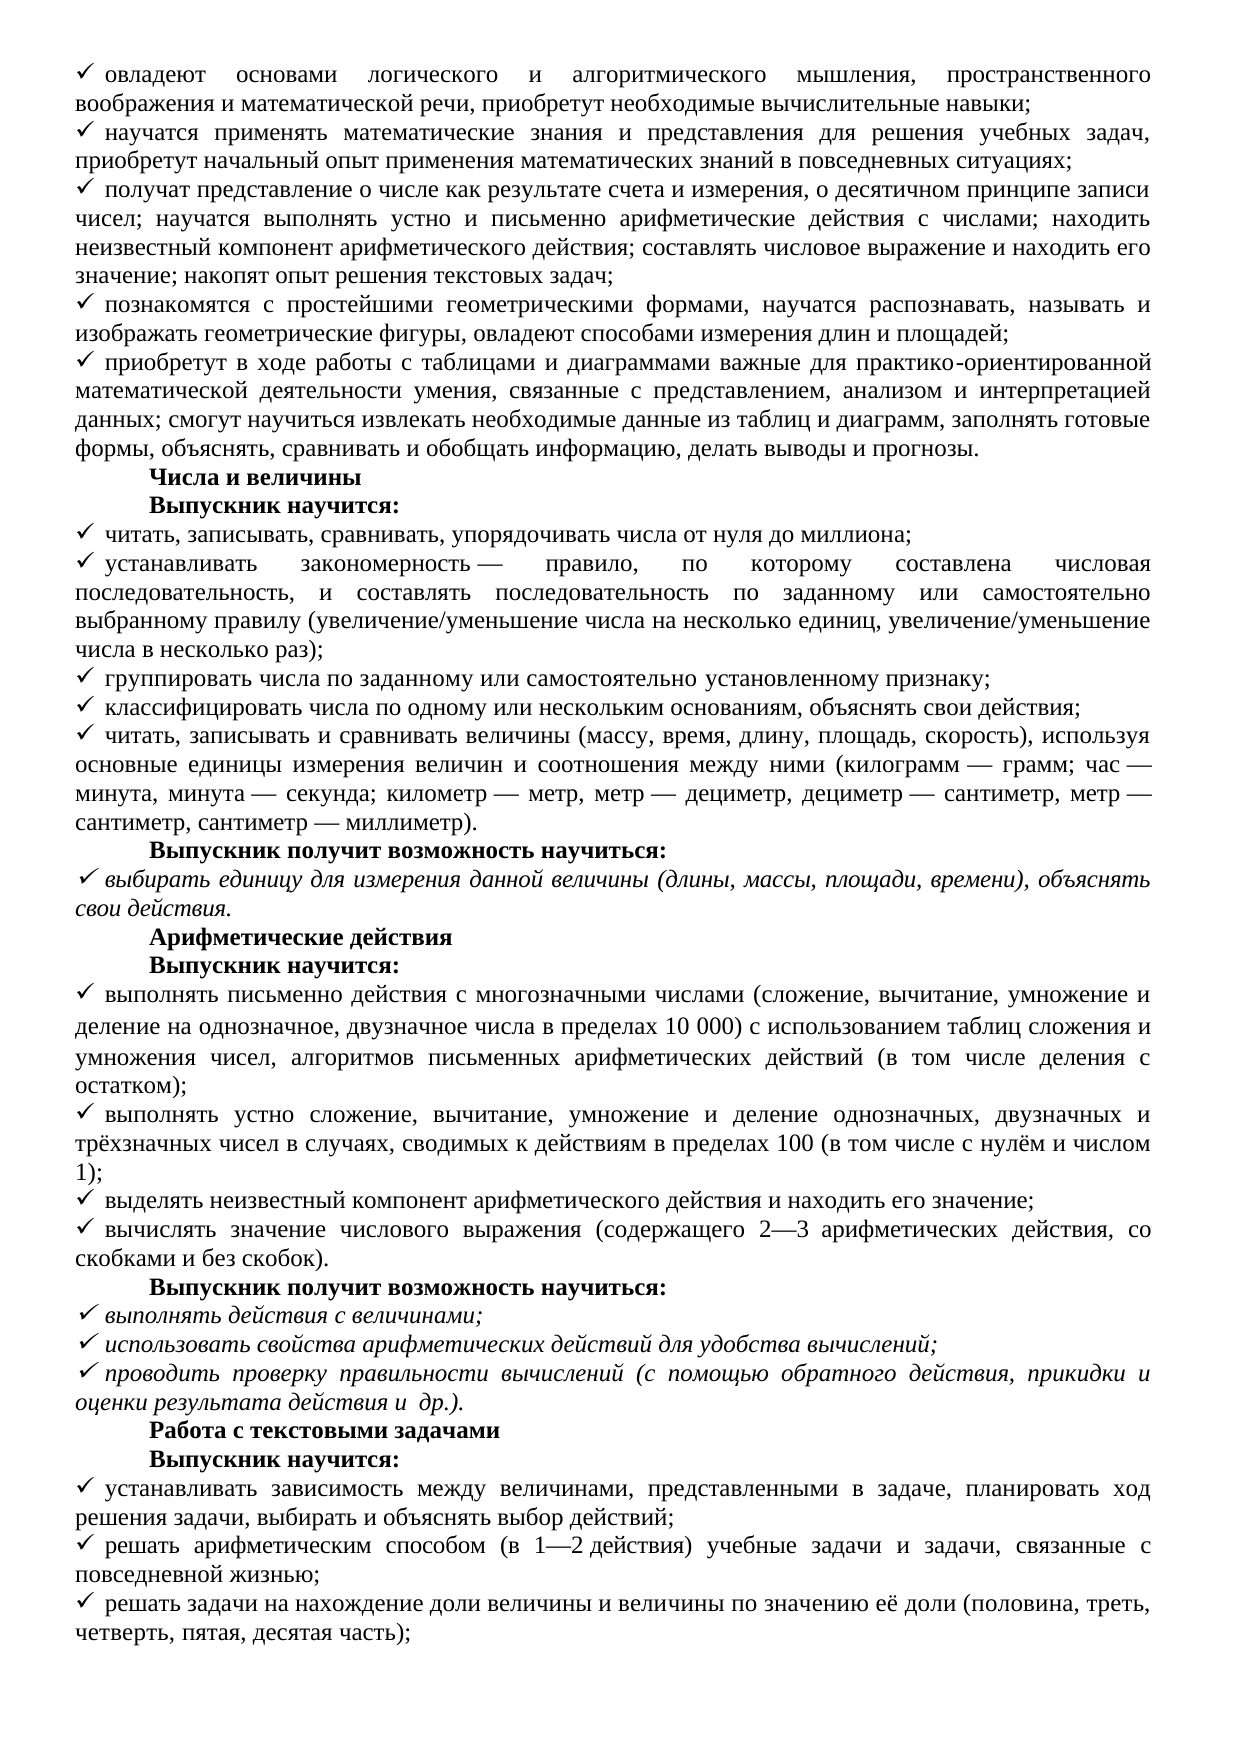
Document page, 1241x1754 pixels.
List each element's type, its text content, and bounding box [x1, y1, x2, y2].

text Числа и величины [75, 462, 1152, 490]
text Работа с текстовыми задачами [75, 1416, 1152, 1444]
list устанавливать зависимость между величинами, представленными в задаче, планировать ход решения задачи, выбирать и объяснять выбор действий; [75, 1473, 1152, 1531]
list получат представление о числе как результате счета и измерения, о десятичном принципе записи чисел; научатся выполнять устно и письменно арифметические действия с числами; находить неизвестный компонент арифметического действия; составлять числовое выражение и находить его значение; накопят опыт решения текстовых задач; [75, 174, 1152, 289]
list приобретут в ходе работы с таблицами и диаграммами важные для практико-ориентированной математической деятельности умения, связанные с представлением, анализом и интерпретацией данных; смогут научиться извлекать необходимые данные из таблиц и диаграмм, заполнять готовые формы, объяснять, сравнивать и обобщать информацию, делать выводы и прогнозы. [75, 347, 1152, 462]
list читать, записывать, сравнивать, упорядочивать числа от нуля до миллиона; [75, 519, 1152, 548]
text Выпускник научится: [75, 1444, 1152, 1473]
list выбирать единицу для измерения данной величины (длины, массы, площади, времени), объяснять свои действия. [75, 864, 1152, 922]
text Выпускник получит возможность научиться: [75, 835, 1152, 864]
list овладеют основами логического и алгоритмического мышления, пространственного воображения и математической речи, приобретут необходимые вычислительные навыки; [75, 59, 1152, 117]
list решать арифметическим способом (в 1—2 действия) учебные задачи и задачи, связанные с повседневной жизнью; [75, 1531, 1152, 1588]
list выполнять действия с величинами; [75, 1301, 1152, 1329]
list выполнять устно сложение, вычитание, умножение и деление однозначных, двузначных и трёхзначных чисел в случаях, сводимых к действиям в пределах 100 (в том числе с нулём и числом 1); [75, 1099, 1152, 1186]
list использовать свойства арифметических действий для удобства вычислений; [75, 1329, 1152, 1358]
list классифицировать числа по одному или нескольким основаниям, объяснять свои действия; [75, 692, 1152, 720]
list выполнять письменно действия с многозначными числами (сложение, вычитание, умножение и деление на однозначное, двузначное числа в пределах 10 000) с использованием таблиц сложения и умножения чисел, алгоритмов письменных арифметических действий (в том числе деления с остатком); [75, 979, 1152, 1099]
text Выпускник научится: [75, 950, 1152, 979]
list познакомятся с простейшими геометрическими формами, научатся распознавать, называть и изображать геометрические фигуры, овладеют способами измерения длин и площадей; [75, 289, 1152, 347]
text Выпускник получит возможность научиться: [75, 1272, 1152, 1301]
list устанавливать закономерность — правило, по которому составлена числовая последовательность, и составлять последовательность по заданному или самостоятельно выбранному правилу (увеличение/уменьшение числа на несколько единиц, увеличение/уменьшение числа в несколько раз); [75, 548, 1152, 663]
list научатся применять математические знания и представления для решения учебных задач, приобретут начальный опыт применения математических знаний в повседневных ситуациях; [75, 117, 1152, 174]
list проводить проверку правильности вычислений (с помощью обратного действия, прикидки и оценки результата действия и др.). [75, 1358, 1152, 1416]
list решать задачи на нахождение доли величины и величины по значению её доли (половина, треть, четверть, пятая, десятая часть); [75, 1588, 1152, 1646]
list вычислять значение числового выражения (содержащего 2—3 арифметических действия, со скобками и без скобок). [75, 1214, 1152, 1272]
text Выпускник научится: [75, 490, 1152, 519]
list группировать числа по заданному или самостоятельно установленному признаку; [75, 663, 1152, 692]
list выделять неизвестный компонент арифметического действия и находить его значение; [75, 1186, 1152, 1214]
list читать, записывать и сравнивать величины (массу, время, длину, площадь, скорость), используя основные единицы измерения величин и соотношения между ними (килограмм — грамм; час — минута, минута — секунда; километр — метр, метр — дециметр, дециметр — сантиметр, метр — сантиметр, сантиметр — миллиметр). [75, 720, 1152, 835]
text Арифметические действия [75, 922, 1152, 950]
